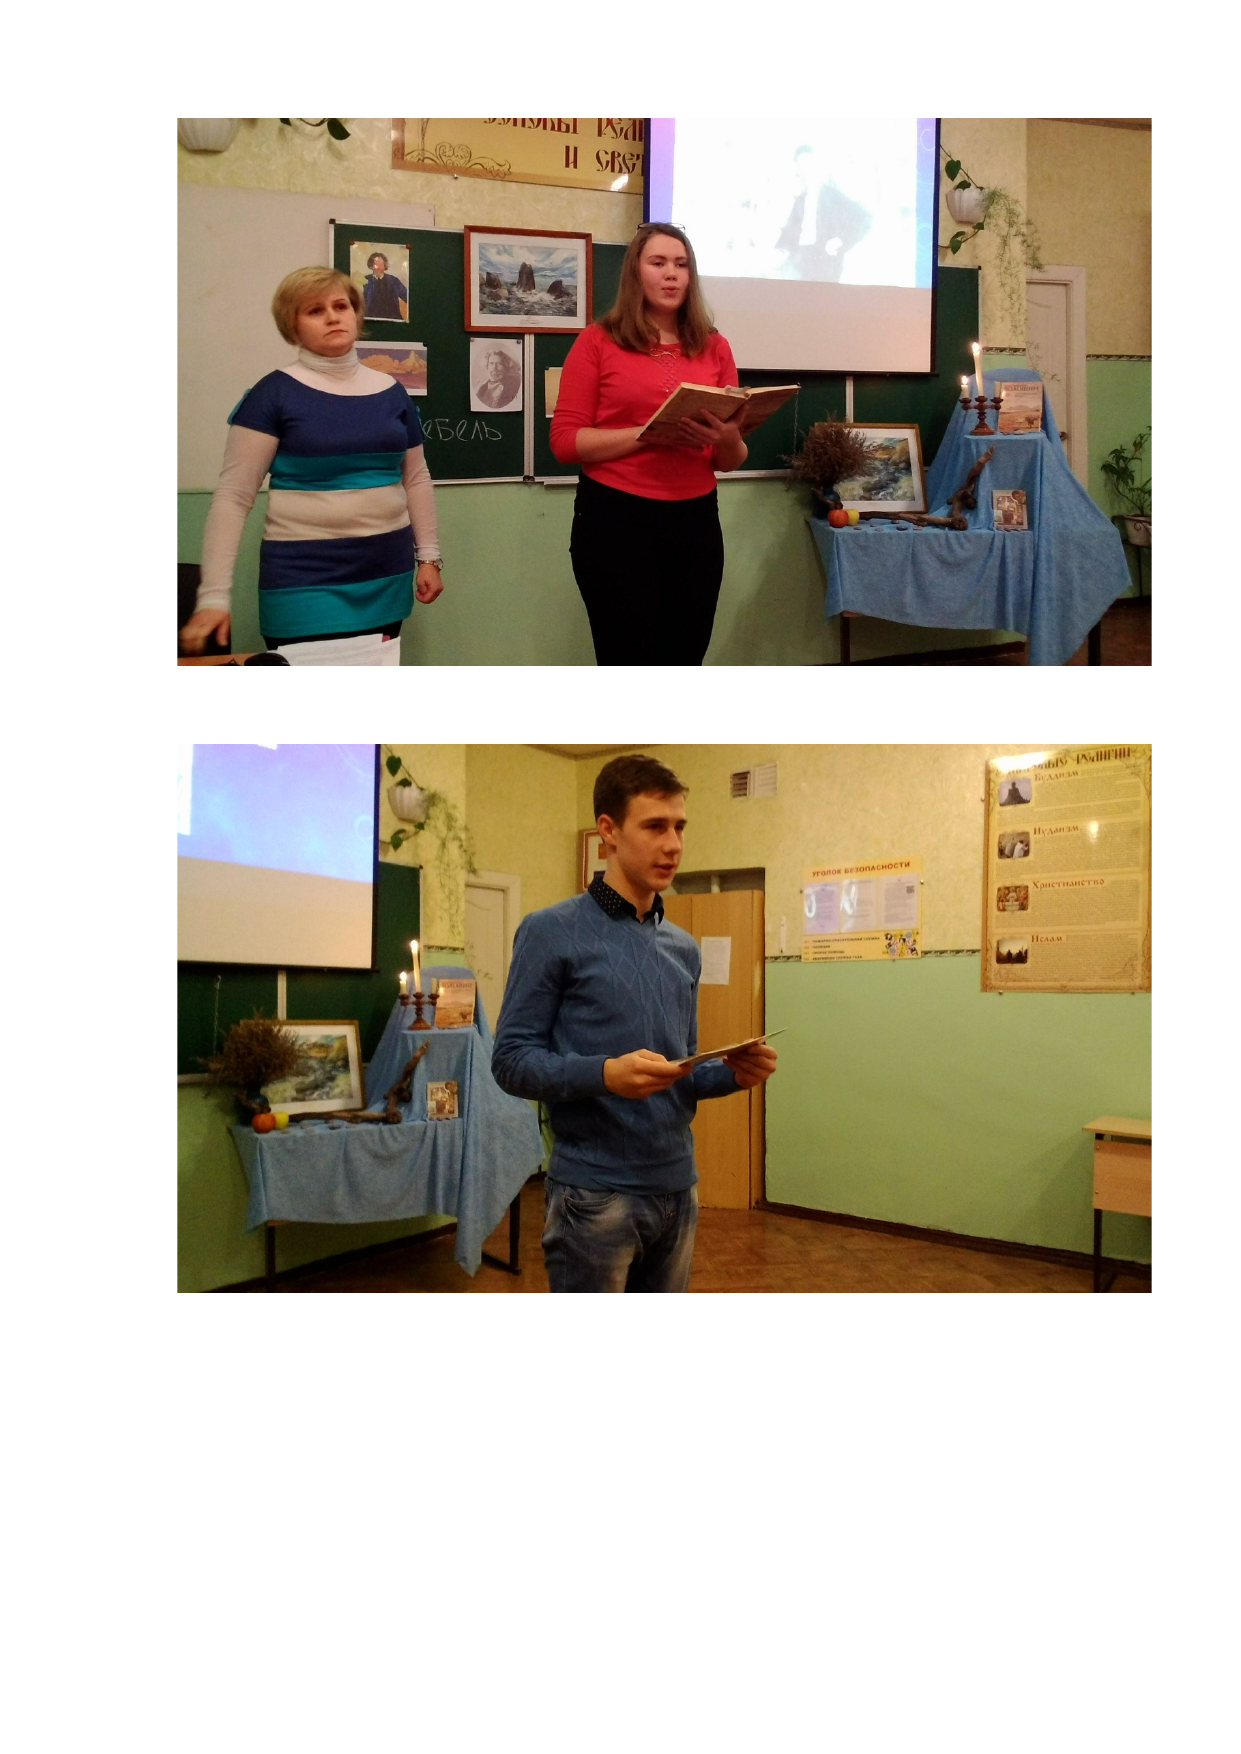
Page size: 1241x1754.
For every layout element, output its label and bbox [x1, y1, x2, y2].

picture [177, 744, 1152, 1293]
picture [177, 118, 1152, 666]
